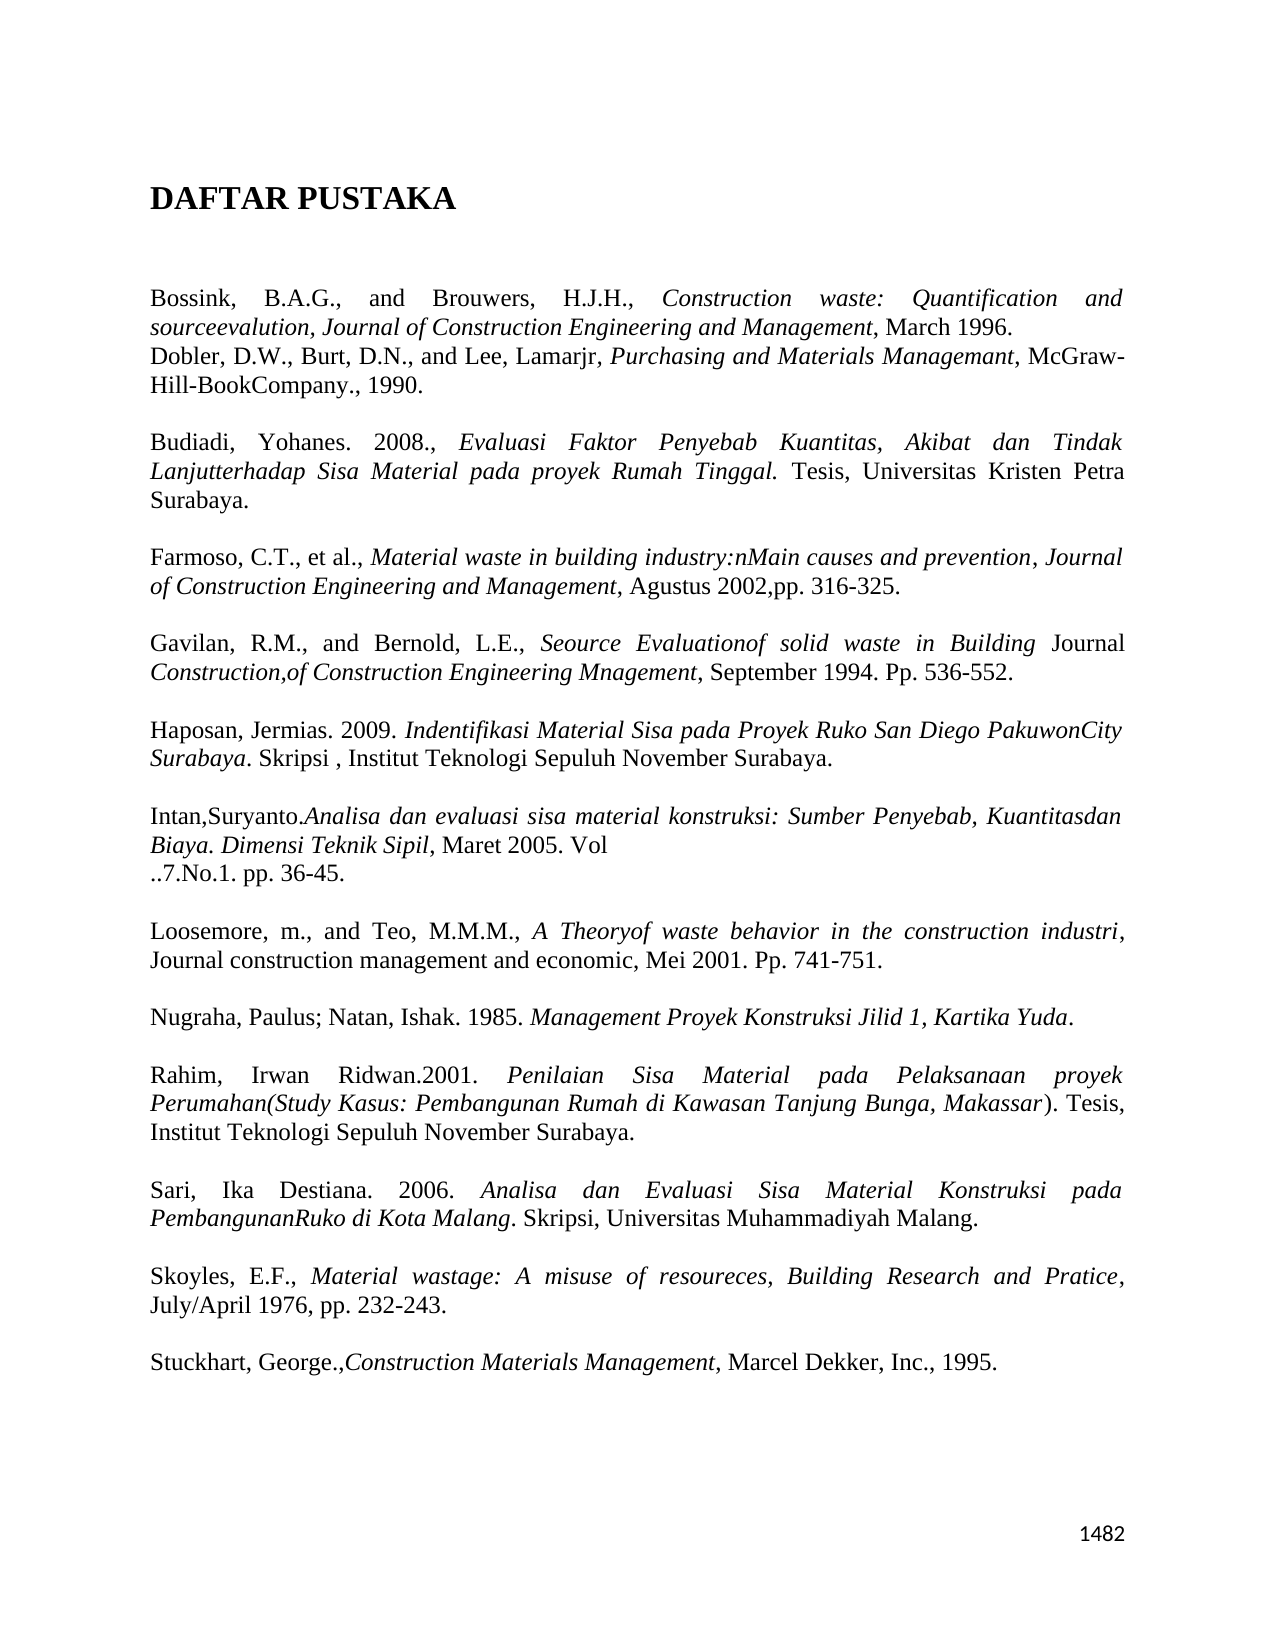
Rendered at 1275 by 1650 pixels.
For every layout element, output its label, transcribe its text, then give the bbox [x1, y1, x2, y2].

text Loosemore, m., and Teo, M.M.M., A Theoryof waste behavior in the construction industri, Journal construction management and economic, Mei 2001. Pp. 741-751. [150, 916, 1125, 973]
text Haposan, Jermias. 2009. Indentifikasi Material Sisa pada Proyek Ruko San Diego PakuwonCity Surabaya. Skripsi , Institut Teknologi Sepuluh November Surabaya. [150, 715, 1125, 772]
text Sari, Ika Destiana. 2006. Analisa dan Evaluasi Sisa Material Konstruksi pada PembangunanRuko di Kota Malang. Skripsi, Universitas Muhammadiyah Malang. [150, 1175, 1125, 1232]
text Bossink, B.A.G., and Brouwers, H.J.H., Construction waste: Quantification and sourceevalution, Journal of Construction Engineering and Management, March 1996. [150, 283, 1125, 341]
text Nugraha, Paulus; Natan, Ishak. 1985. Management Proyek Konstruksi Jilid 1, Kartika Yuda. [150, 1002, 1125, 1031]
text Farmoso, C.T., et al., Material waste in building industry:nMain causes and prevention, Journal of Construction Engineering and Management, Agustus 2002,pp. 316-325. [150, 542, 1125, 600]
text Skoyles, E.F., Material wastage: A misuse of resoureces, Building Research and Pratice, July/April 1976, pp. 232-243. [150, 1261, 1125, 1318]
text Gavilan, R.M., and Bernold, L.E., Seource Evaluationof solid waste in Building Journal Construction,of Construction Engineering Mnagement, September 1994. Pp. 536-552. [150, 628, 1125, 686]
text Budiadi, Yohanes. 2008., Evaluasi Faktor Penyebab Kuantitas, Akibat dan Tindak Lanjutterhadap Sisa Material pada proyek Rumah Tinggal. Tesis, Universitas Kristen Petra Surabaya. [150, 427, 1125, 513]
text DAFTAR PUSTAKA [150, 150, 1125, 216]
text ..7.No.1. pp. 36-45. [150, 858, 1125, 887]
text Stuckhart, George.,Construction Materials Management, Marcel Dekker, Inc., 1995. [150, 1347, 1125, 1376]
text Intan,Suryanto.Analisa dan evaluasi sisa material konstruksi: Sumber Penyebab, Kuantitasdan Biaya. Dimensi Teknik Sipil, Maret 2005. Vol [150, 801, 1125, 858]
text Rahim, Irwan Ridwan.2001. Penilaian Sisa Material pada Pelaksanaan proyek Perumahan(Study Kasus: Pembangunan Rumah di Kawasan Tanjung Bunga, Makassar). Tesis, Institut Teknologi Sepuluh November Surabaya. [150, 1060, 1125, 1146]
text Dobler, D.W., Burt, D.N., and Lee, Lamarjr, Purchasing and Materials Managemant, McGraw-Hill-BookCompany., 1990. [150, 341, 1125, 398]
